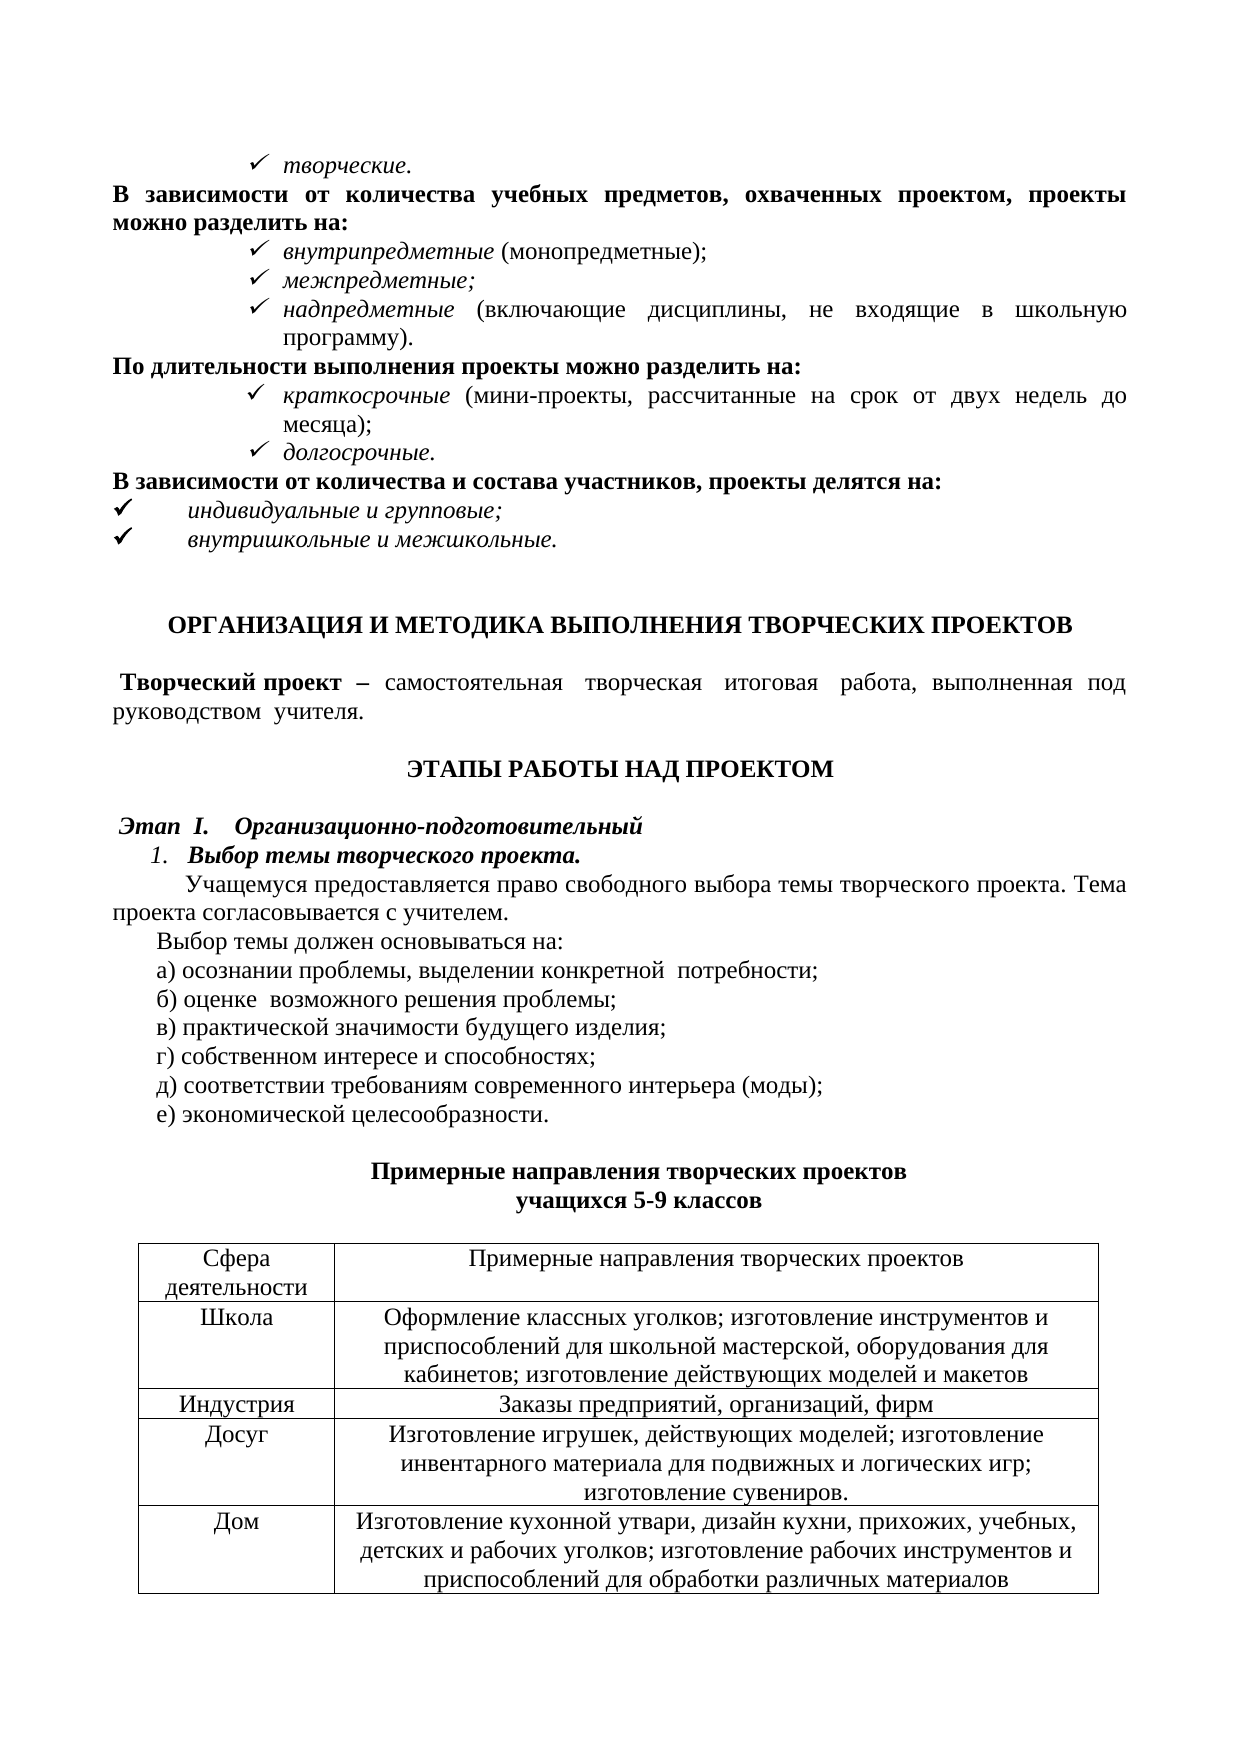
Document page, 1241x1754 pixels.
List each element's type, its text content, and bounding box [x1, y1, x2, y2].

text б) оценке возможного решения проблемы; [112, 984, 1128, 1012]
text а) осознании проблемы, выделении конкретной потребности; [112, 955, 1128, 984]
text В зависимости от количества и состава участников, проекты делятся на: [112, 466, 1128, 495]
table_cell Школа [139, 1302, 334, 1388]
text Выбор темы должен основываться на: [112, 926, 1128, 955]
list межпредметные; [245, 265, 1128, 294]
list краткосрочные (мини-проекты, рассчитанные на срок от двух недель до месяца); [245, 380, 1128, 437]
list индивидуальные и групповые; [112, 495, 1128, 524]
text Примерные направления творческих проектов [150, 1156, 1128, 1185]
table_cell Изготовление игрушек, действующих моделей; изготовление инвентарного материала для подвижных и логических игр; изготовление сувениров. [335, 1419, 1098, 1505]
table_cell Досуг [139, 1419, 334, 1505]
table_cell Заказы предприятий, организаций, фирм [335, 1389, 1098, 1418]
list надпредметные (включающие дисциплины, не входящие в школьную программу). [245, 294, 1128, 351]
text в) практической значимости будущего изделия; [112, 1012, 1128, 1041]
text Этап І. Организационно-подготовительный [112, 811, 1128, 840]
text учащихся 5-9 классов [150, 1185, 1128, 1214]
text По длительности выполнения проекты можно разделить на: [112, 351, 1128, 380]
text ЭТАПЫ РАБОТЫ НАД ПРОЕКТОМ [112, 754, 1128, 782]
text е) экономической целесообразности. [112, 1099, 1128, 1127]
text Учащемуся предоставляется право свободного выбора темы творческого проекта. Тема проекта согласовывается с учителем. [112, 869, 1128, 926]
table_header Сфера деятельности [139, 1244, 334, 1301]
list творческие. [245, 150, 1128, 179]
table_header Примерные направления творческих проектов [335, 1244, 1098, 1301]
table_cell Дом [139, 1506, 334, 1593]
list внутрипредметные (монопредметные); [245, 236, 1128, 265]
table_cell Изготовление кухонной утвари, дизайн кухни, прихожих, учебных, детских и рабочих уголков; изготовление рабочих инструментов и приспособлений для обработки различных материалов [335, 1506, 1098, 1593]
table_cell Индустрия [139, 1389, 334, 1418]
text д) соответствии требованиям современного интерьера (моды); [112, 1070, 1128, 1099]
text г) собственном интересе и способностях; [112, 1041, 1128, 1070]
list Выбор темы творческого проекта. [150, 840, 1128, 869]
list долгосрочные. [245, 437, 1128, 466]
list внутришкольные и межшкольные. [112, 524, 1128, 552]
text ОРГАНИЗАЦИЯ И МЕТОДИКА ВЫПОЛНЕНИЯ ТВОРЧЕСКИХ ПРОЕКТОВ [112, 610, 1128, 639]
text Творческий проект – самостоятельная творческая итоговая работа, выполненная под руководством учителя. [112, 667, 1128, 725]
text В зависимости от количества учебных предметов, охваченных проектом, проекты можно разделить на: [112, 179, 1128, 236]
table_cell Оформление классных уголков; изготовление инструментов и приспособлений для школьной мастерской, оборудования для кабинетов; изготовление действующих моделей и макетов [335, 1302, 1098, 1388]
